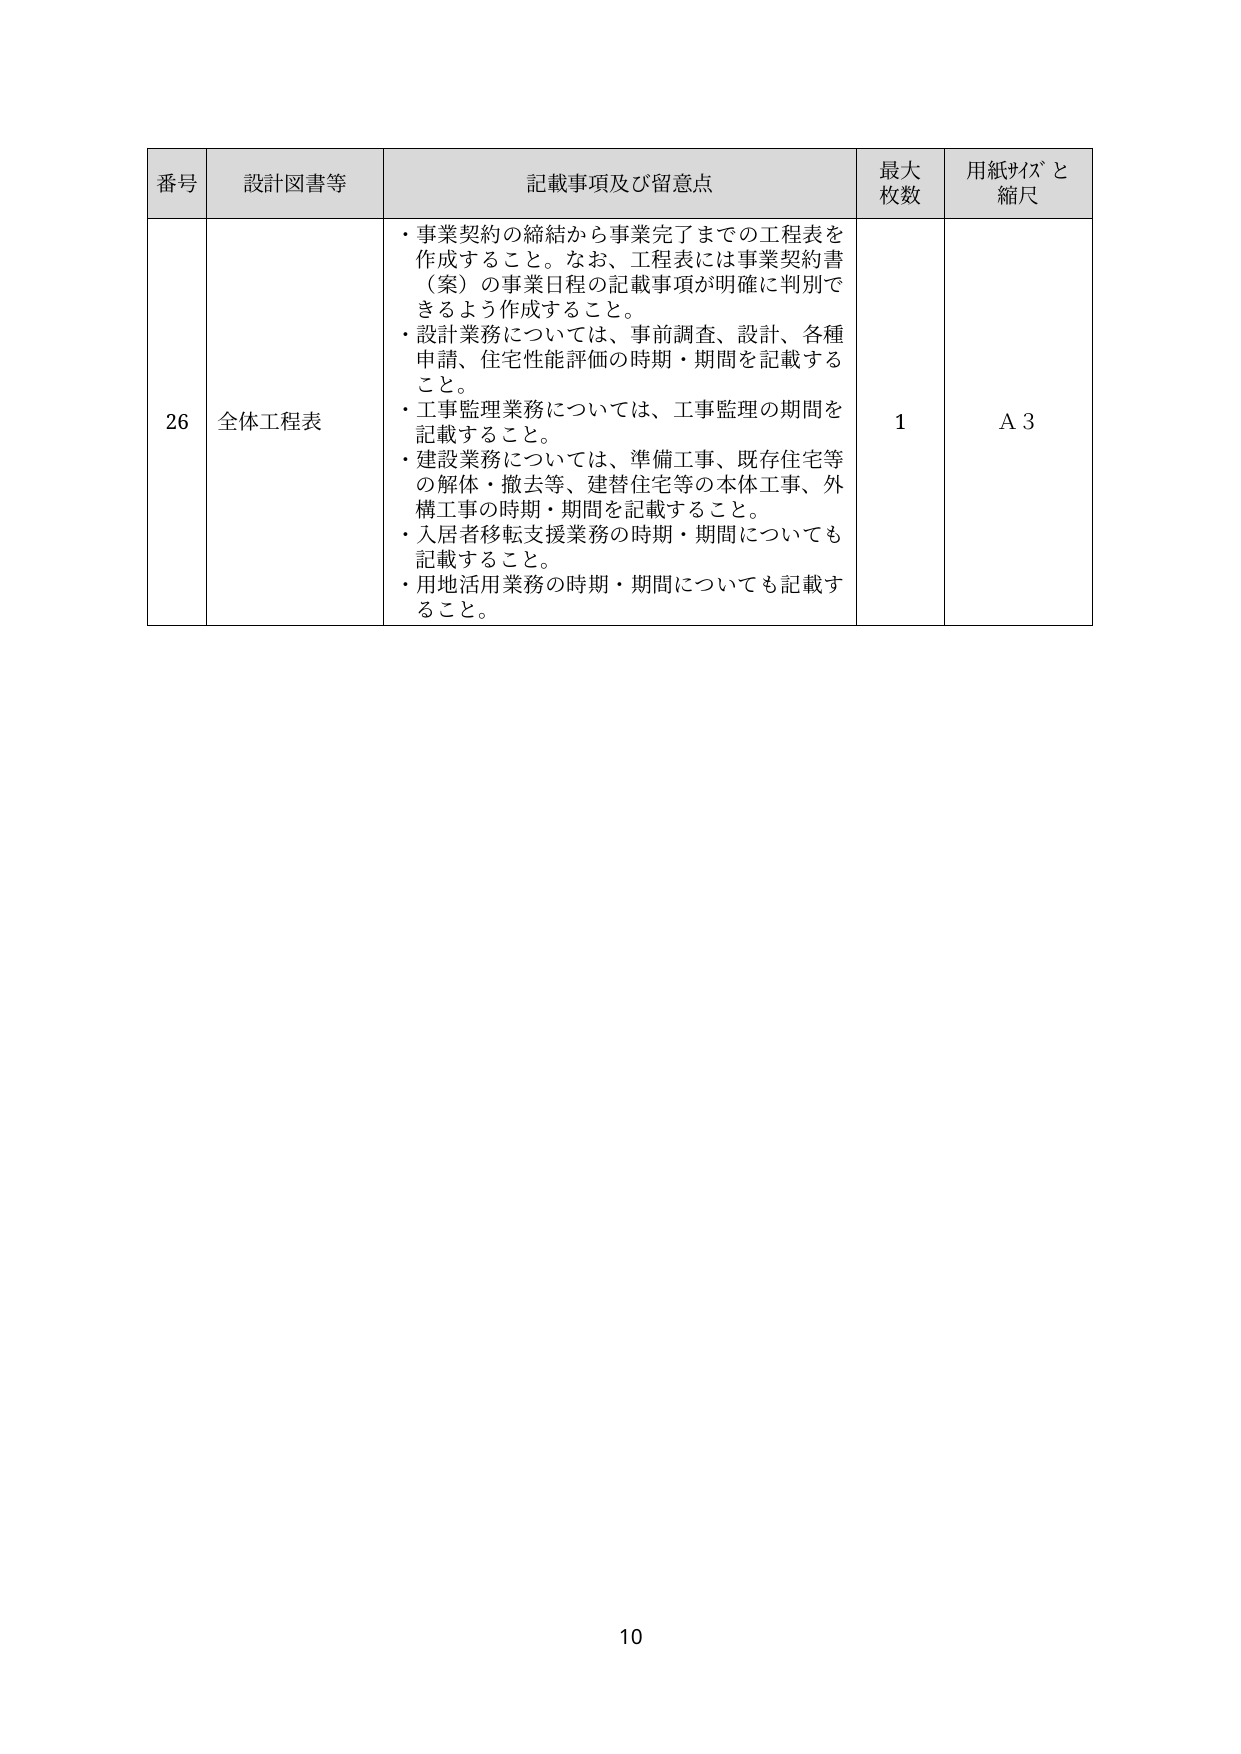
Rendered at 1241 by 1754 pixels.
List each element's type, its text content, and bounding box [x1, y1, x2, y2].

table_cell 26 [148, 219, 206, 625]
table_header 設計図書等 [207, 149, 383, 218]
table_header 番号 [148, 149, 206, 218]
table_cell ・事業契約の締結から事業完了までの工程表を作成すること。なお、工程表には事業契約書（案）の事業日程の記載事項が明確に判別できるよう作成すること。 ・設計業務については、事前調査、設計、各種申請、住宅性能評価の時期・期間を記載すること。 ・工事監理業務については、工事監理の期間を記載すること。 ・建設業務については、準備工事、既存住宅等の解体・撤去等、建替住宅等の本体工事、外構工事の時期・期間を記載すること。 ・入居者移転支援業務の時期・期間についても記載すること。 ・用地活用業務の時期・期間についても記載すること。 [384, 219, 856, 625]
table_cell 1 [857, 219, 944, 625]
table_cell 全体工程表 [207, 219, 383, 625]
table_header 記載事項及び留意点 [384, 149, 856, 218]
table_header 用紙ｻｲｽﾞと 縮尺 [945, 149, 1092, 218]
table_cell Ａ３ [945, 219, 1092, 625]
table_header 最大 枚数 [857, 149, 944, 218]
